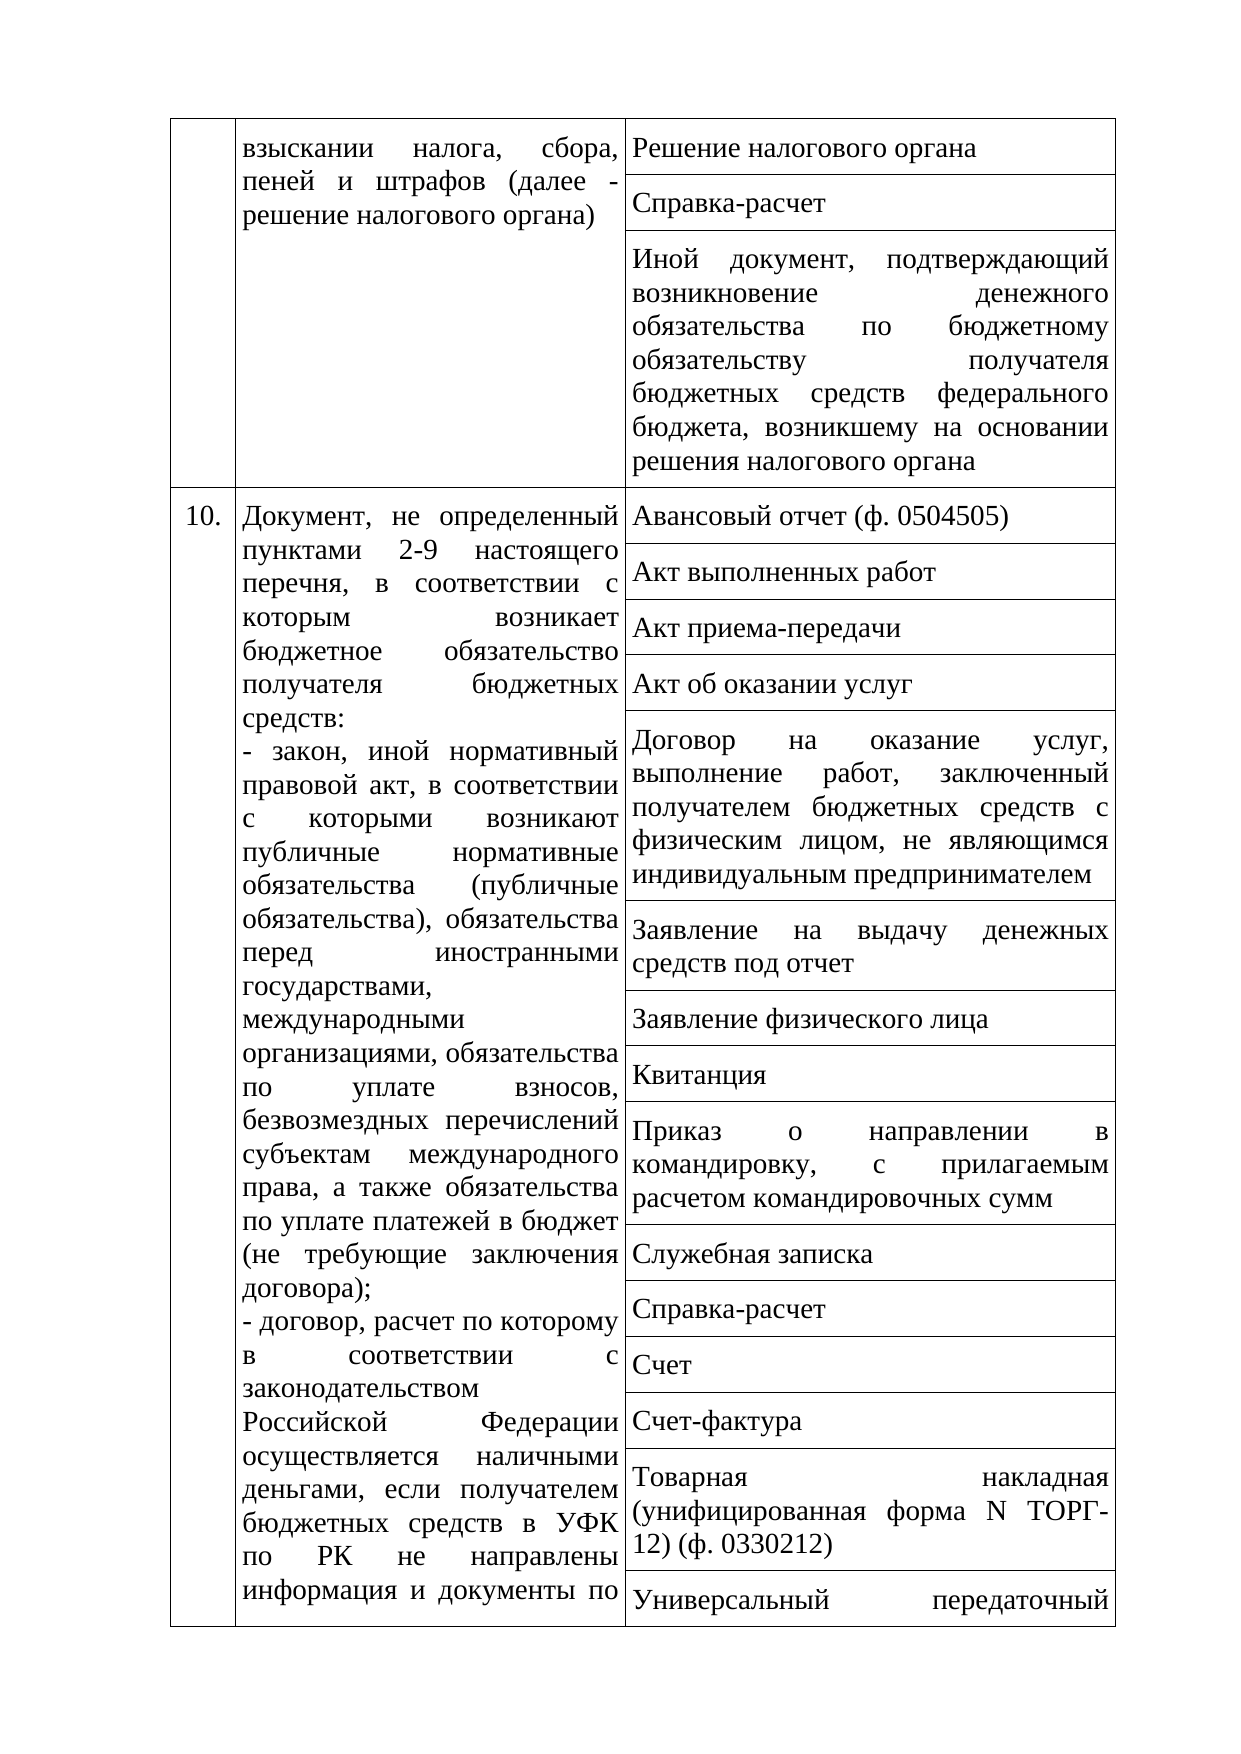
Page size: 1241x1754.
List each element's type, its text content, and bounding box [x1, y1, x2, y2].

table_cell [236, 119, 625, 487]
table_cell 9. [171, 119, 235, 487]
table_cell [626, 1571, 1115, 1626]
table_cell Приказ о направлении в командировку, с прилагаемым расчетом командировочных сумм [626, 1102, 1115, 1224]
table_cell Квитанция [626, 1046, 1115, 1101]
table_cell Акт об оказании услуг [626, 655, 1115, 710]
table_cell 10. [171, 488, 235, 1626]
table_cell Авансовый отчет (ф. 0504505) [626, 488, 1115, 543]
table_cell Служебная записка [626, 1225, 1115, 1280]
table_cell Документ, не определенный пунктами 2-9 настоящего перечня, в соответствии с которым возникает бюджетное обязательство получателя бюджетных средств: - закон, иной нормативный правовой акт, в соответствии с которыми возникают публичные нормативные обязательства (публичные обязательства), обязательства перед иностранными государствами, международными организациями, обязательства по уплате взносов, безвозмездных перечислений субъектам международного права, а также обязательства по уплате платежей в бюджет (не требующие заключения договора); - договор, расчет по которому в соответствии с законодательством Российской Федерации осуществляется наличными деньгами, если получателем бюджетных средств в УФК по РК не направлены информация и документы по указанному договору для их включения в реестр контрактов; - Генеральные условия (условия), эмиссия и обращения государственных ценных бумаг Российской Федерации; - договор на оказание услуг, выполнение работ, заключенный получателем бюджетных средств с физическим лицом, не являющимся индивидуальным предпринимателем. Иной документ, в соответствии с которым возникает бюджетное обязательство получателя бюджетных средств [236, 488, 625, 1626]
table_cell Товарная накладная (унифицированная форма N ТОРГ-12) (ф. 0330212) [626, 1449, 1115, 1570]
table_cell Решение налогового органа [626, 119, 1115, 174]
table_cell Заявление физического лица [626, 991, 1115, 1045]
table_cell Справка-расчет [626, 175, 1115, 230]
table_cell Договор на оказание услуг, выполнение работ, заключенный получателем бюджетных средств с физическим лицом, не являющимся индивидуальным предпринимателем [626, 711, 1115, 900]
table_cell Счет-фактура [626, 1393, 1115, 1447]
table_cell Акт приема-передачи [626, 600, 1115, 654]
table_cell Заявление на выдачу денежных средств под отчет [626, 901, 1115, 989]
table_cell Справка-расчет [626, 1281, 1115, 1336]
table_cell Акт выполненных работ [626, 544, 1115, 598]
table_cell Счет [626, 1337, 1115, 1392]
table_cell Иной документ, подтверждающий возникновение денежного обязательства по бюджетному обязательству получателя бюджетных средств федерального бюджета, возникшему на основании решения налогового органа [626, 231, 1115, 487]
